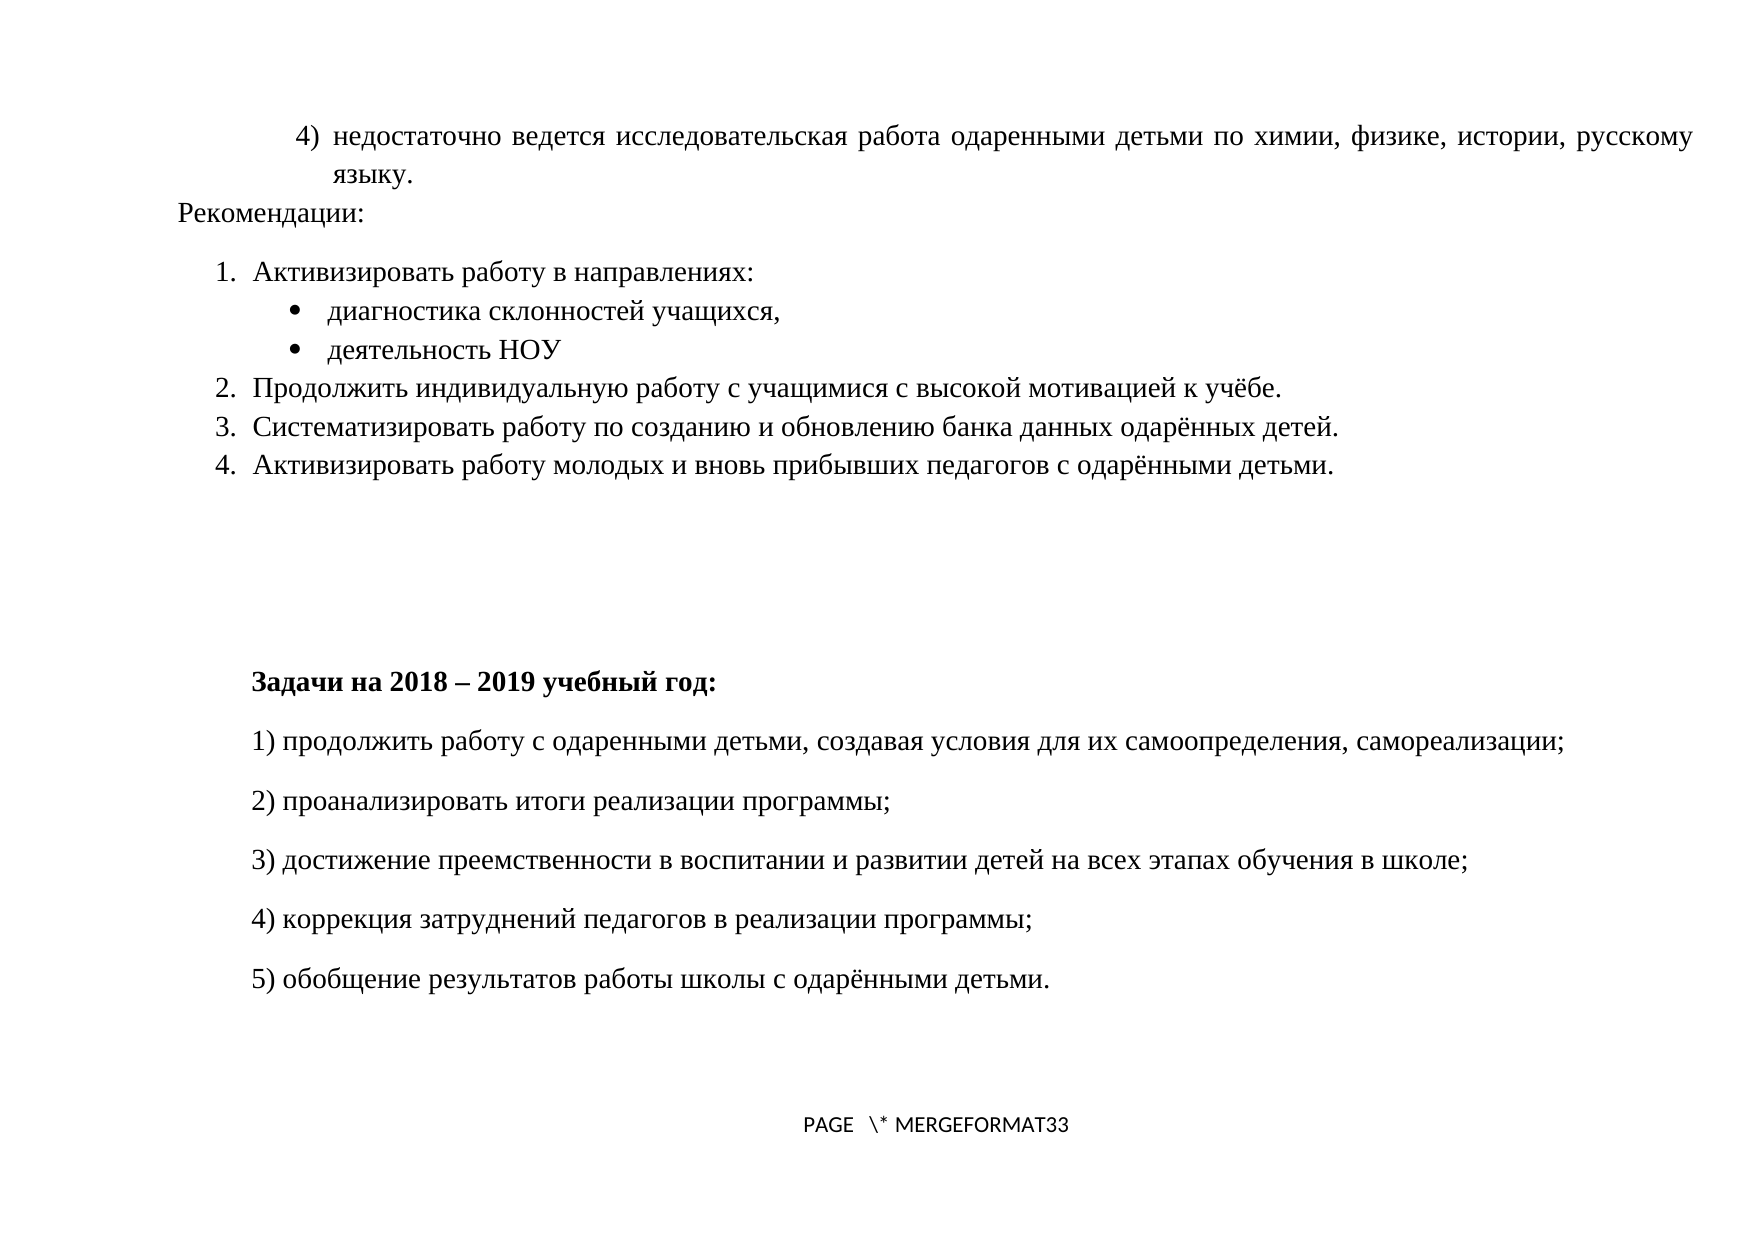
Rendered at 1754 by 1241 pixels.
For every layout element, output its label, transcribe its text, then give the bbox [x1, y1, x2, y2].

text 2) проанализировать итоги реализации программы; [177, 783, 1695, 816]
list диагностика склонностей учащихся, [290, 293, 1695, 327]
text 1) продолжить работу с одаренными детьми, создавая условия для их самоопределения, самореализации; [177, 723, 1695, 757]
text Задачи на 2018 – 2019 учебный год: [177, 664, 1695, 698]
list недостаточно ведется исследовательская работа одаренными детьми по химии, физике, истории, русскому языку. [295, 118, 1695, 190]
list Систематизировать работу по созданию и обновлению банка данных одарённых детей. [215, 409, 1695, 442]
list Активизировать работу молодых и вновь прибывших педагогов с одарёнными детьми. [215, 447, 1695, 481]
text 5) обобщение результатов работы школы с одарёнными детьми. [177, 961, 1695, 994]
list деятельность НОУ [290, 332, 1695, 365]
list Продолжить индивидуальную работу с учащимися с высокой мотивацией к учёбе. [215, 370, 1695, 404]
text 4) коррекция затруднений педагогов в реализации программы; [177, 902, 1695, 935]
list Активизировать работу в направлениях: [215, 254, 1695, 288]
text 3) достижение преемственности в воспитании и развитии детей на всех этапах обучения в школе; [177, 842, 1695, 876]
text Рекомендации: [177, 195, 1695, 229]
